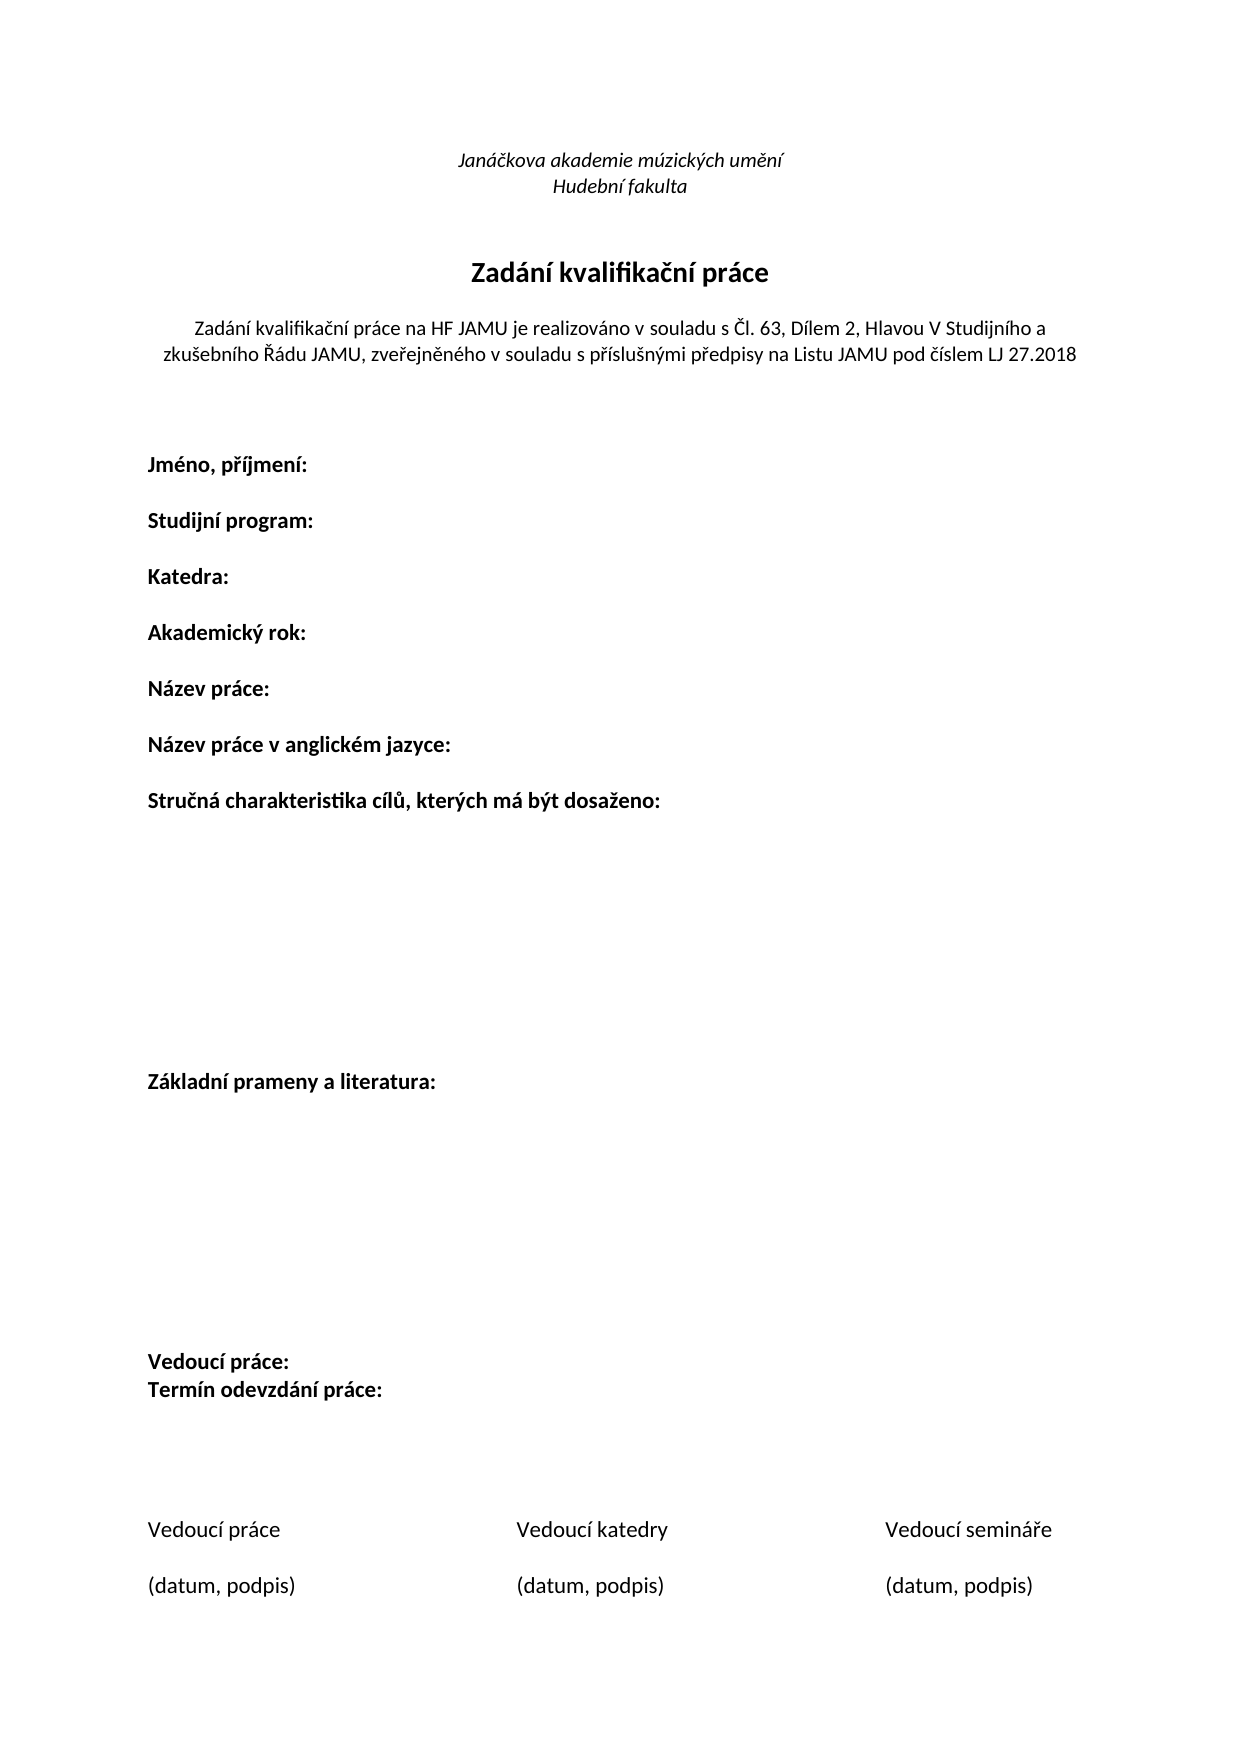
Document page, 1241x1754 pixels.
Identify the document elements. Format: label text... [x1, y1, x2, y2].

text Vedoucí práce Vedoucí katedry Vedoucí semináře [148, 1515, 1093, 1543]
text Janáčkova akademie múzických umění [148, 148, 1093, 173]
text Zadání kvalifikační práce na HF JAMU je realizováno v souladu s Čl. 63, Dílem 2, Hlavou V Studijního a zkušebního Řádu JAMU, zveřejněného v souladu s příslušnými předpisy na Listu JAMU pod číslem LJ 27.2018 [148, 316, 1093, 366]
text (datum, podpis) (datum, podpis) (datum, podpis) [148, 1571, 1093, 1599]
text Stručná charakteristika cílů, kterých má být dosaženo: [148, 787, 1093, 815]
text Jméno, příjmení: [148, 450, 1093, 478]
text Studijní program: [148, 506, 1093, 534]
text Vedoucí práce: [148, 1347, 1093, 1375]
text Zadání kvalifikační práce [148, 254, 1093, 290]
text Akademický rok: [148, 618, 1093, 647]
text Katedra: [148, 562, 1093, 591]
text Název práce v anglickém jazyce: [148, 731, 1093, 759]
text Základní prameny a literatura: [148, 1067, 1093, 1095]
text Název práce: [148, 674, 1093, 703]
text Hudební fakulta [148, 173, 1093, 198]
text Termín odevzdání práce: [148, 1375, 1093, 1403]
